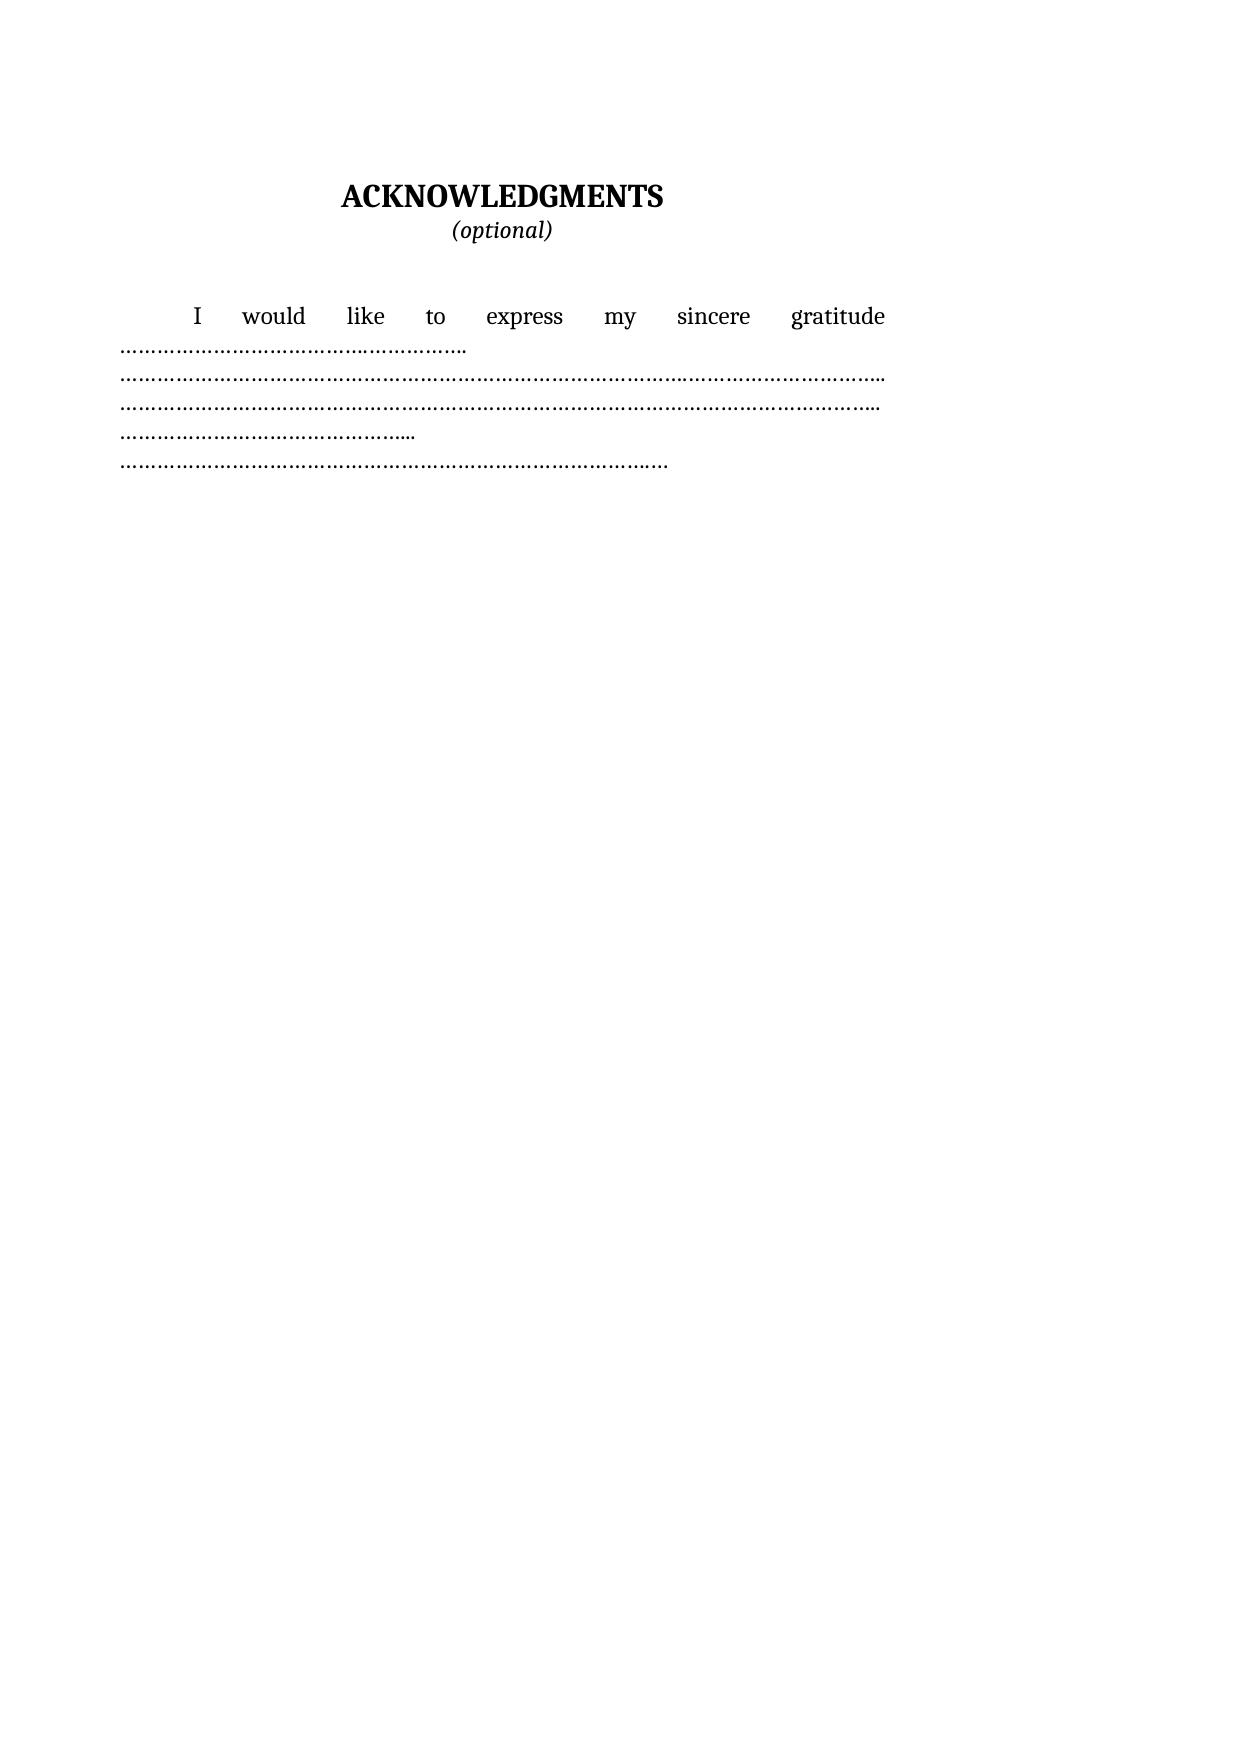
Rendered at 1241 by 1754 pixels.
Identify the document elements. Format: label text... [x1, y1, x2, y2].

text ACKNOWLEDGMENTS [118, 177, 886, 216]
text I would like to express my sincere gratitude ………………………………….…………….……………………………………………………………………………….…………………………..…………………………………………………………………………………………………………..………………………………………...………………………………………………………………………….… [118, 273, 886, 474]
text (optional) [118, 216, 886, 244]
